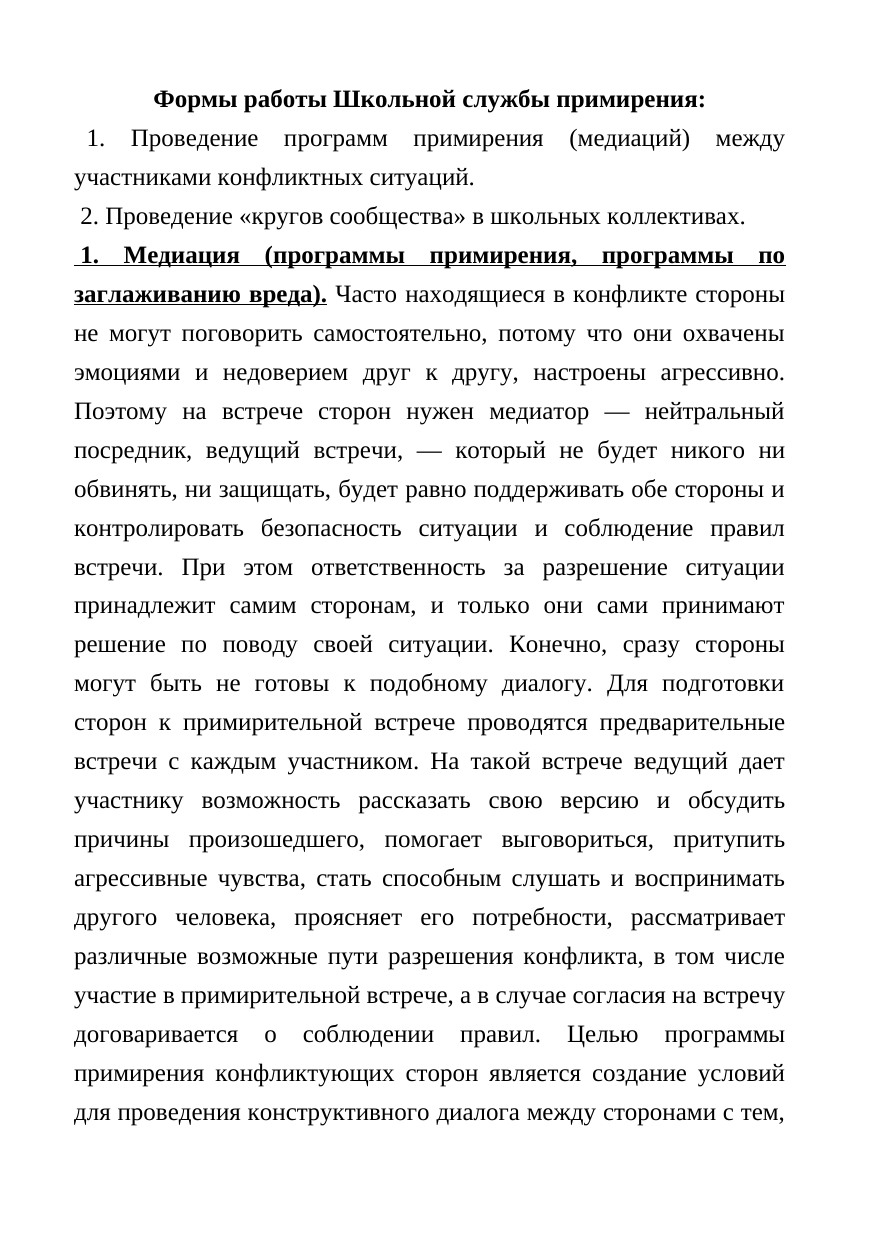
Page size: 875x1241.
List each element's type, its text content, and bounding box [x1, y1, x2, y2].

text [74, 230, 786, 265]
text 2. Проведение «кругов сообщества» в школьных коллективах. [74, 191, 786, 230]
text Формы работы Школьной службы примирения: [74, 74, 786, 113]
text 1. Проведение программ примирения (медиаций) между участниками конфликтных ситуаций. [74, 113, 786, 191]
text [74, 266, 786, 1126]
